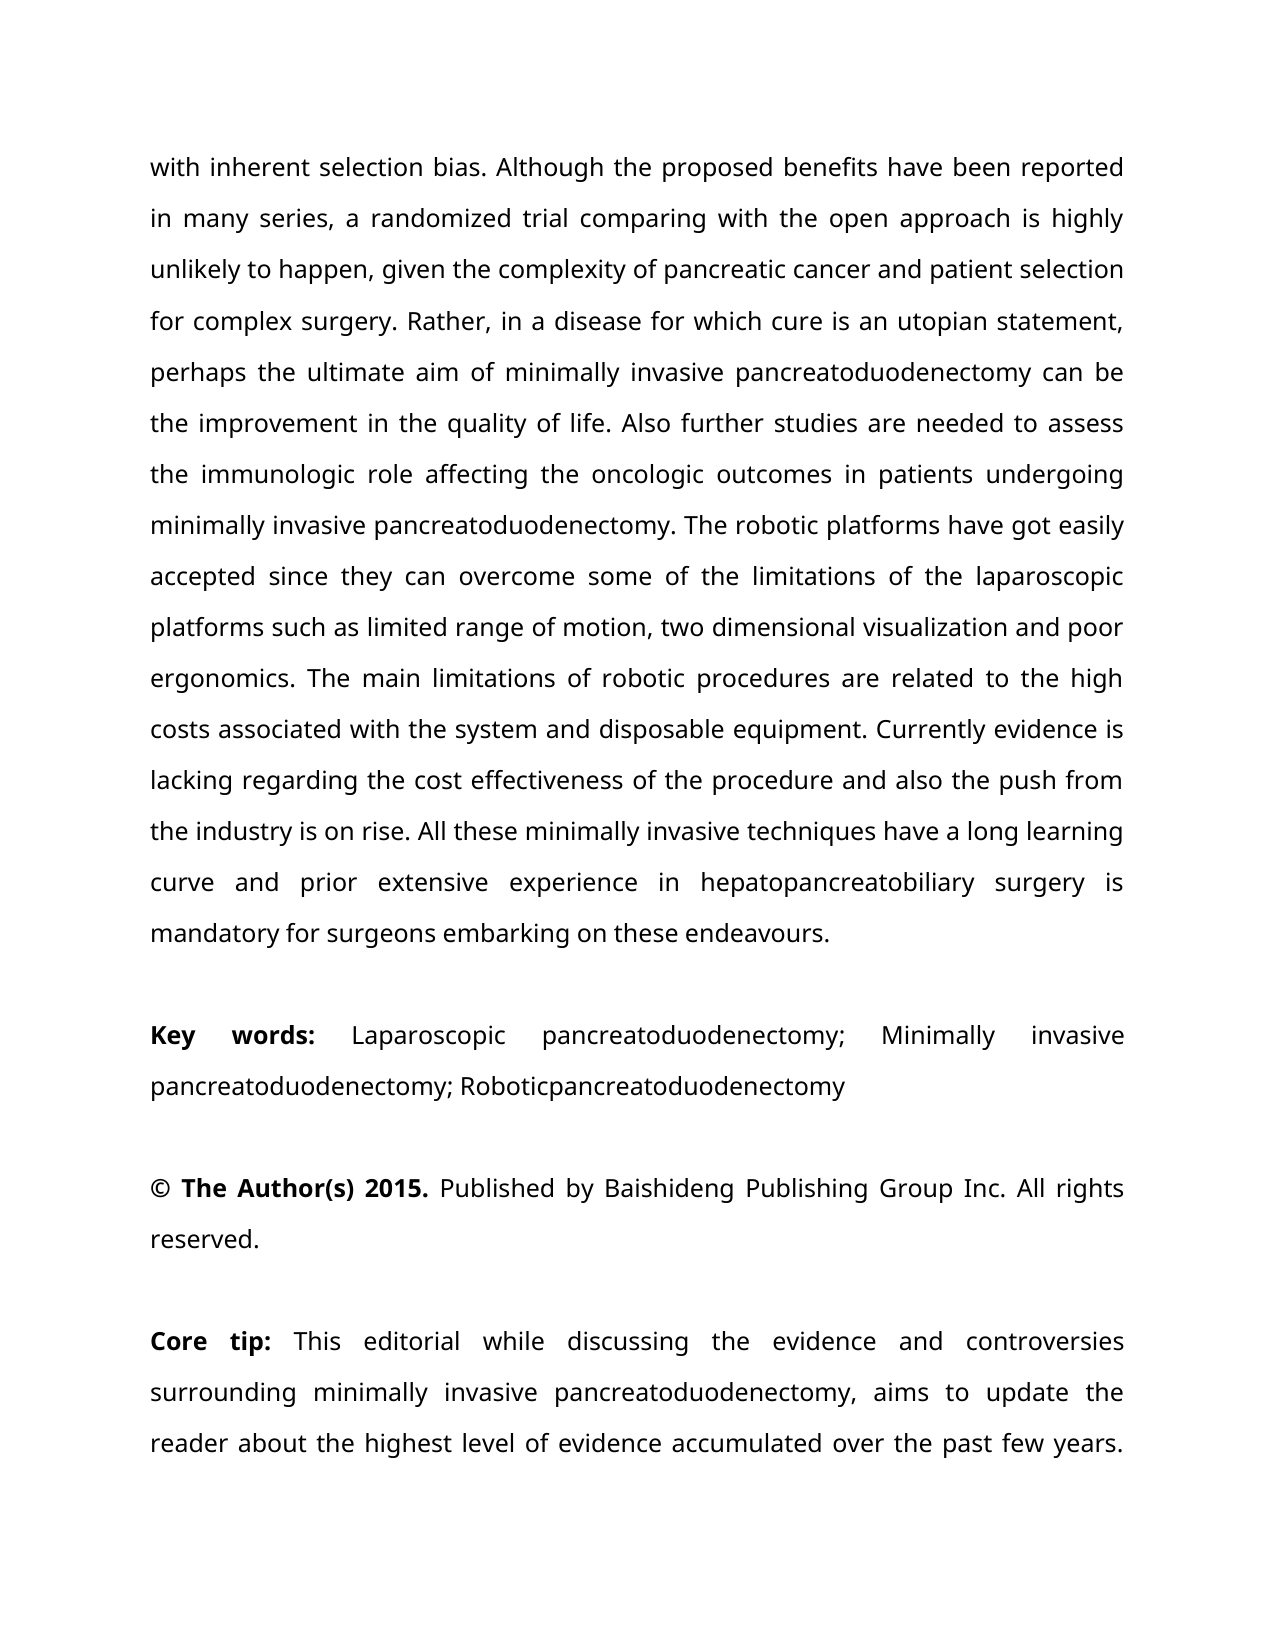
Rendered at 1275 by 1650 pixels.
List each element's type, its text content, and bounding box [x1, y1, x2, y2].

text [150, 1324, 1125, 1460]
text Key words: Laparoscopic pancreatoduodenectomy; Minimally invasive pancreatoduodenectomy; Roboticpancreatoduodenectomy [150, 1018, 1125, 1103]
text © The Author(s) 2015. Published by Baishideng Publishing Group Inc. All rights reserved. [150, 1171, 1125, 1256]
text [150, 150, 1125, 950]
